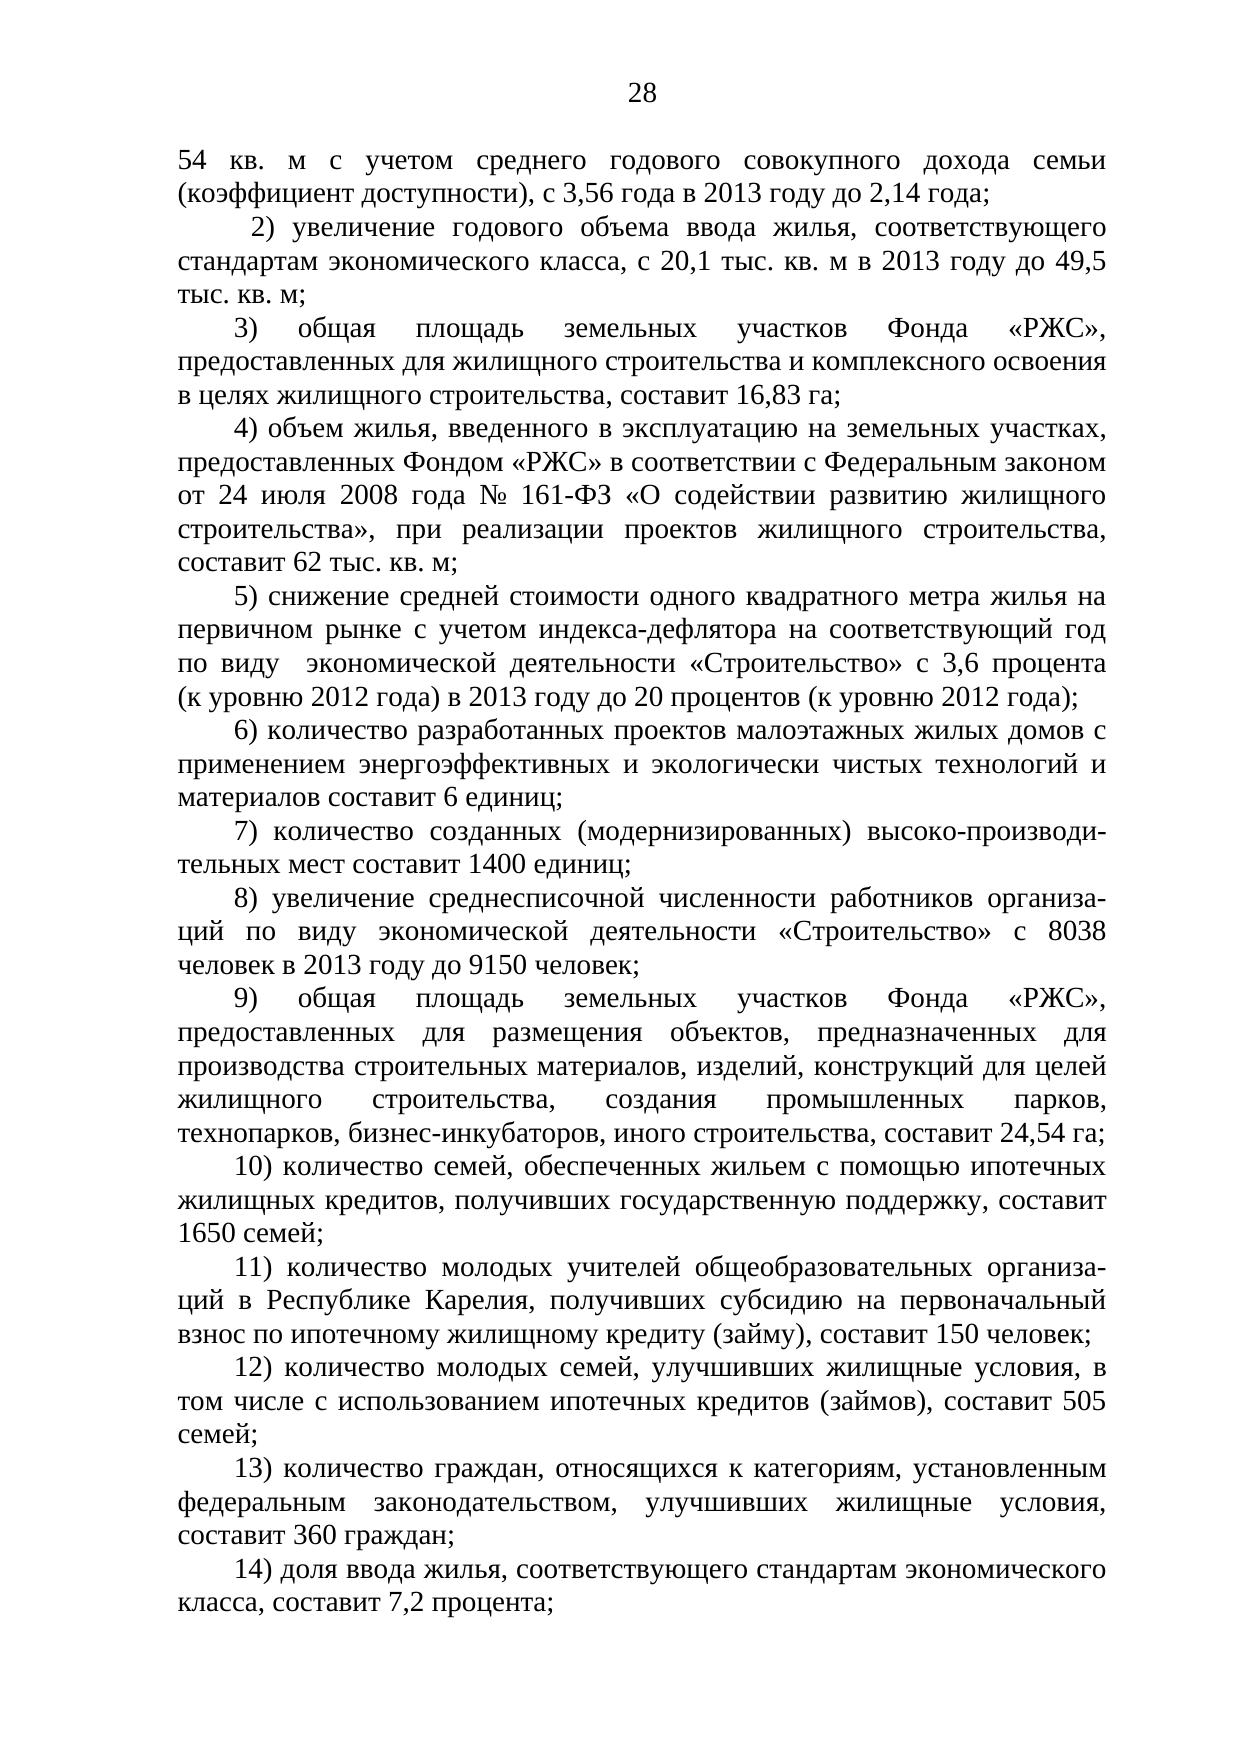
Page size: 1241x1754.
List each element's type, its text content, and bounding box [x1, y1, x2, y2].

text 9) общая площадь земельных участков Фонда «РЖС», предоставленных для размещения объектов, предназначенных для производства строительных материалов, изделий, конструкций для целей жилищного строительства, создания промышленных парков, технопарков, бизнес-инкубаторов, иного строительства, составит 24,54 га; [177, 981, 1107, 1148]
text 10) количество семей, обеспеченных жильем с помощью ипотечных жилищных кредитов, получивших государственную поддержку, составит 1650 семей; [177, 1148, 1107, 1249]
text 14) доля ввода жилья, соответствующего стандартам экономического класса, составит 7,2 процента; [177, 1551, 1107, 1618]
text 3) общая площадь земельных участков Фонда «РЖС», предоставленных для жилищного строительства и комплексного освоения в целях жилищного строительства, составит 16,83 га; [177, 310, 1107, 410]
text 2) увеличение годового объема ввода жилья, соответствующего стандартам экономического класса, с 20,1 тыс. кв. м в 2013 году до 49,5 тыс. кв. м; [177, 209, 1107, 310]
text 8) увеличение среднесписочной численности работников организа-ций по виду экономической деятельности «Строительство» с 8038 человек в 2013 году до 9150 человек; [177, 880, 1107, 981]
text 13) количество граждан, относящихся к категориям, установленным федеральным законодательством, улучшивших жилищные условия, составит 360 граждан; [177, 1450, 1107, 1551]
text 7) количество созданных (модернизированных) высоко-производи-тельных мест составит 1400 единиц; [177, 813, 1107, 880]
text 6) количество разработанных проектов малоэтажных жилых домов с применением энергоэффективных и экологически чистых технологий и материалов составит 6 единиц; [177, 712, 1107, 813]
text 11) количество молодых учителей общеобразовательных организа-ций в Республике Карелия, получивших субсидию на первоначальный взнос по ипотечному жилищному кредиту (займу), составит 150 человек; [177, 1249, 1107, 1349]
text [177, 142, 1107, 209]
text 5) снижение средней стоимости одного квадратного метра жилья на первичном рынке с учетом индекса-дефлятора на соответствующий год по виду экономической деятельности «Строительство» с 3,6 процента (к уровню 2012 года) в 2013 году до 20 процентов (к уровню 2012 года); [177, 578, 1107, 712]
text 4) объем жилья, введенного в эксплуатацию на земельных участках, предоставленных Фондом «РЖС» в соответствии с Федеральным законом от 24 июля 2008 года № 161-ФЗ «О содействии развитию жилищного строительства», при реализации проектов жилищного строительства, составит 62 тыс. кв. м; [177, 410, 1107, 578]
text 12) количество молодых семей, улучшивших жилищные условия, в том числе с использованием ипотечных кредитов (займов), составит 505 семей; [177, 1349, 1107, 1450]
